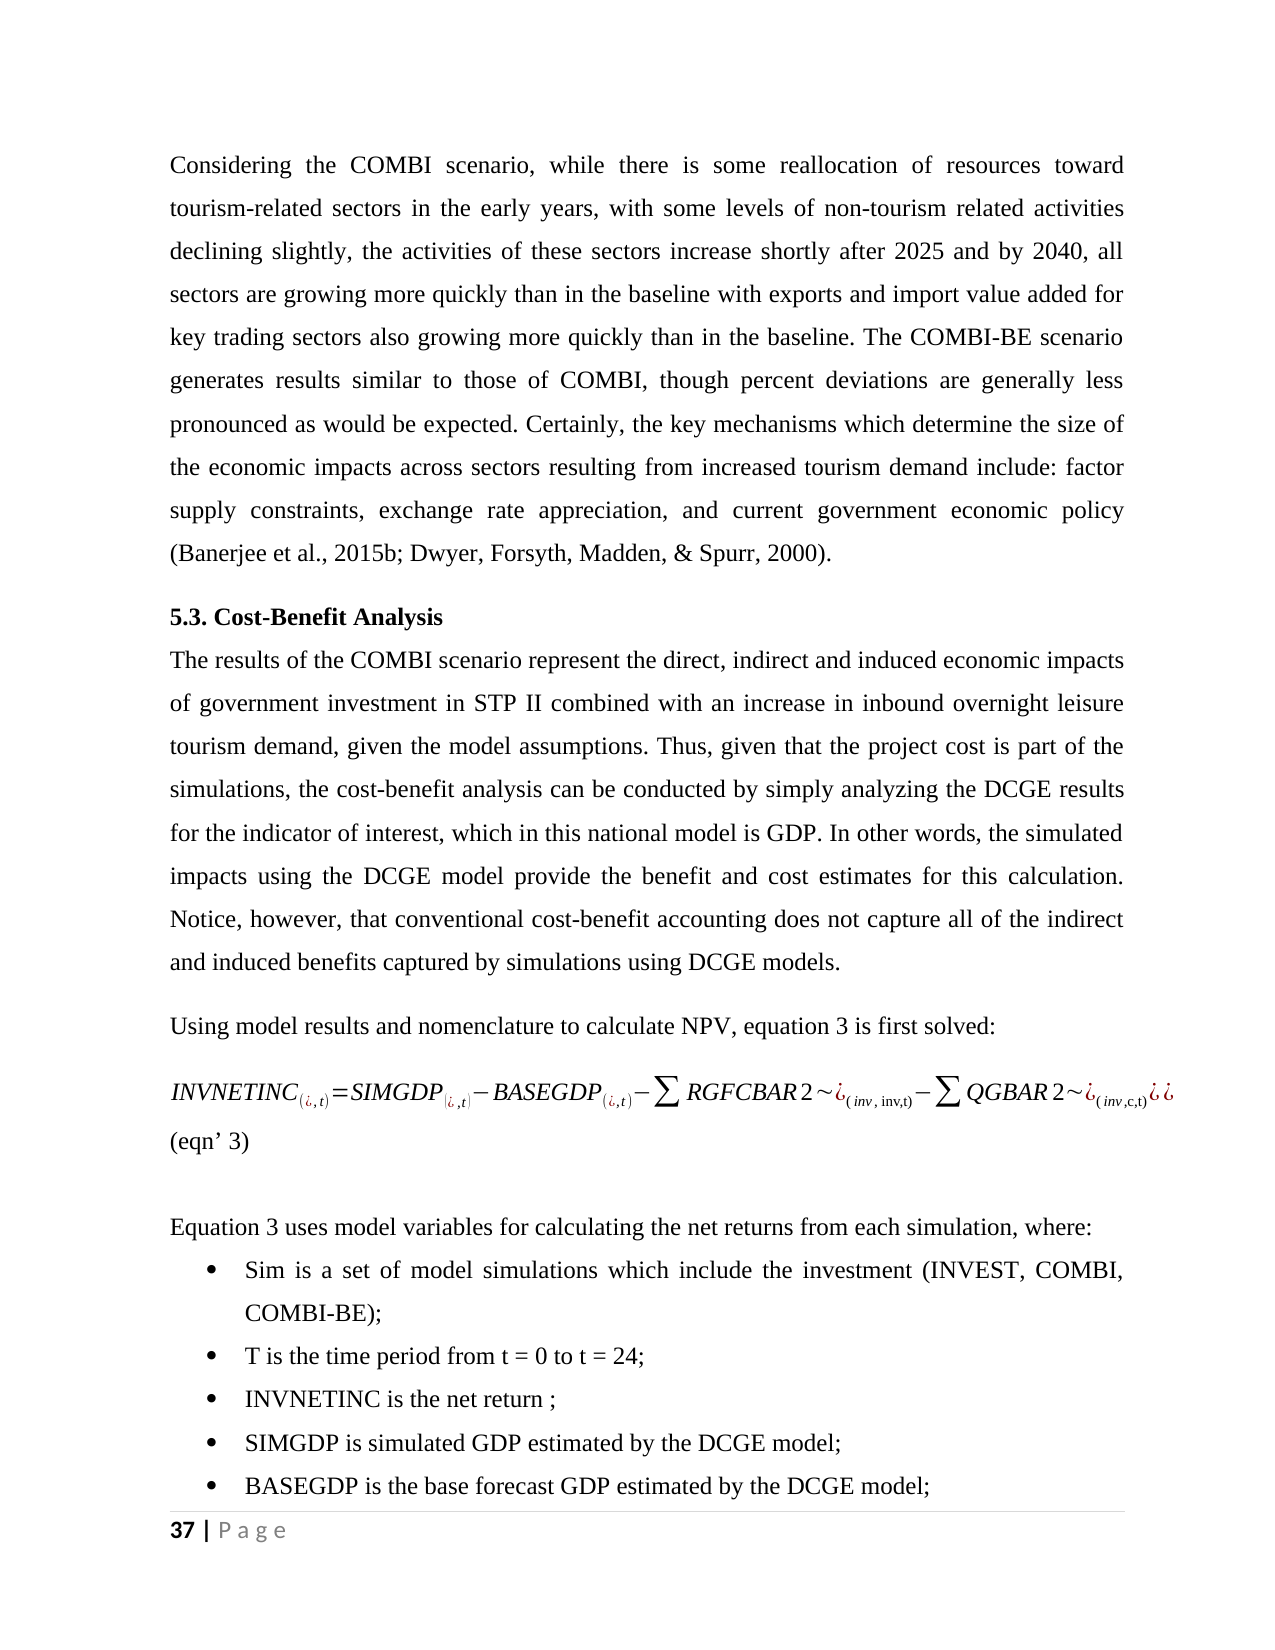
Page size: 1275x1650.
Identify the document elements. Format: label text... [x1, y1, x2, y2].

subtitle 5.3. Cost-Benefit Analysis [169, 602, 1125, 631]
list INVNETINC is the net return ; [207, 1384, 1125, 1413]
text The results of the COMBI scenario represent the direct, indirect and induced economic impacts of government investment in STP II combined with an increase in inbound overnight leisure tourism demand, given the model assumptions. Thus, given that the project cost is part of the simulations, the cost-benefit analysis can be conducted by simply analyzing the DCGE results for the indicator of interest, which in this national model is GDP. In other words, the simulated impacts using the DCGE model provide the benefit and cost estimates for this calculation. Notice, however, that conventional cost-benefit accounting does not capture all of the indirect and induced benefits captured by simulations using DCGE models. [169, 645, 1125, 976]
text (eqn’ 3) [169, 1075, 1125, 1154]
text Equation 3 uses model variables for calculating the net returns from each simulation, where: [169, 1212, 1125, 1241]
list Sim is a set of model simulations which include the investment (INVEST, COMBI, COMBI-BE); [207, 1255, 1125, 1327]
list BASEGDP is the base forecast GDP estimated by the DCGE model; [207, 1471, 1125, 1499]
text Using model results and nomenclature to calculate NPV, equation 3 is first solved: [169, 1011, 1125, 1040]
list SIMGDP is simulated GDP estimated by the DCGE model; [207, 1428, 1125, 1456]
list T is the time period from t = 0 to t = 24; [207, 1341, 1125, 1370]
text Considering the COMBI scenario, while there is some reallocation of resources toward tourism-related sectors in the early years, with some levels of non-tourism related activities declining slightly, the activities of these sectors increase shortly after 2025 and by 2040, all sectors are growing more quickly than in the baseline with exports and import value added for key trading sectors also growing more quickly than in the baseline. The COMBI-BE scenario generates results similar to those of COMBI, though percent deviations are generally less pronounced as would be expected. Certainly, the key mechanisms which determine the size of the economic impacts across sectors resulting from increased tourism demand include: factor supply constraints, exchange rate appreciation, and current government economic policy (Banerjee et al., 2015b; Dwyer, Forsyth, Madden, & Spurr, 2000). [169, 150, 1125, 567]
